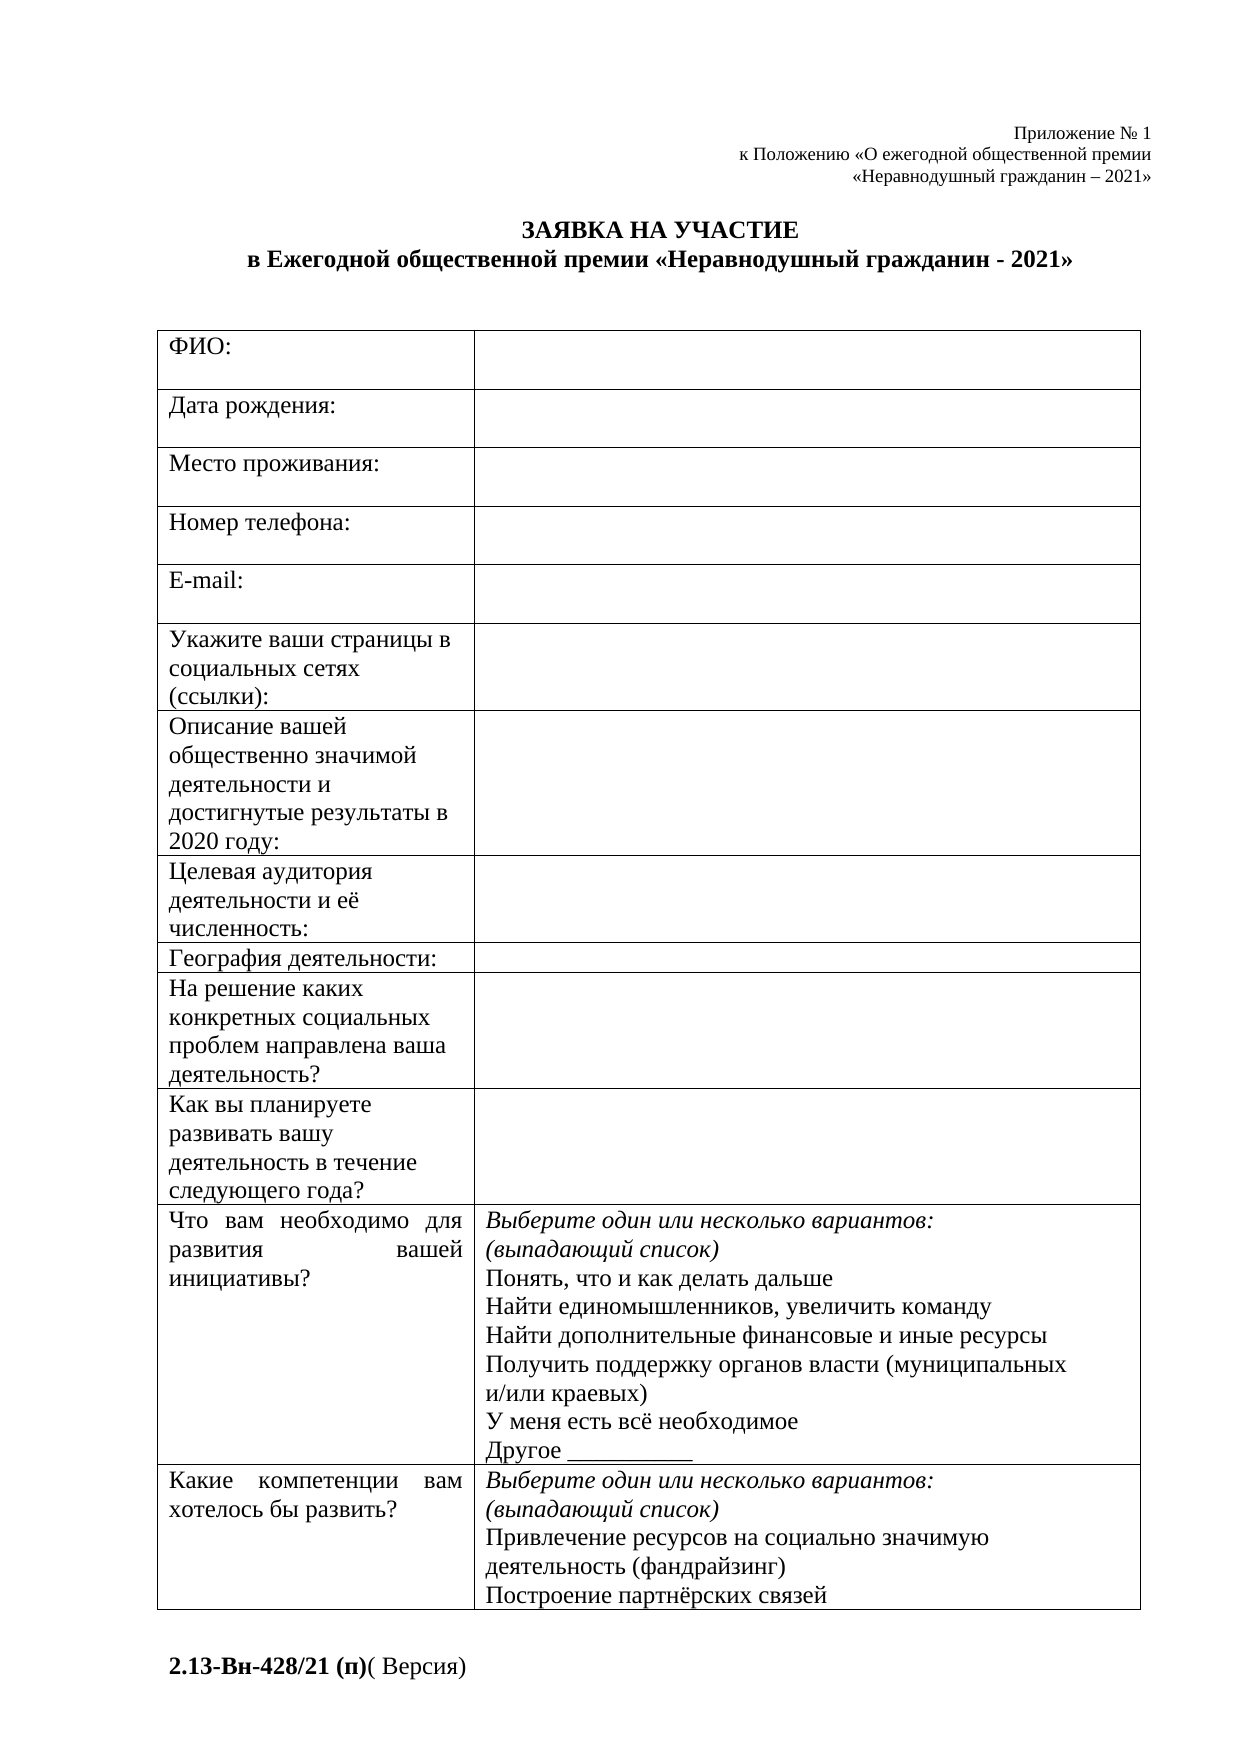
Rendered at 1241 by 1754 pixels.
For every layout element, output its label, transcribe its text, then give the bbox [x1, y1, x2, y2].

table_cell Что вам необходимо для развития вашей инициативы? [158, 1205, 474, 1464]
table_cell Как вы планируете развивать вашу деятельность в течение следующего года? [158, 1089, 474, 1204]
table_cell География деятельности: [158, 943, 474, 972]
table_cell [475, 943, 1140, 972]
table_cell Целевая аудитория деятельности и её численность: [158, 856, 474, 942]
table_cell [158, 1465, 474, 1609]
table_cell [475, 448, 1140, 506]
table_cell [475, 390, 1140, 447]
table_cell Место проживания: [158, 448, 474, 506]
table_cell [475, 507, 1140, 564]
table_cell [475, 973, 1140, 1088]
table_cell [475, 1465, 1140, 1609]
text Приложение № 1 [169, 122, 1152, 143]
table_cell [475, 624, 1140, 710]
table_cell На решение каких конкретных социальных проблем направлена ваша деятельность? [158, 973, 474, 1088]
table_cell Номер телефона: [158, 507, 474, 564]
text ЗАЯВКА НА УЧАСТИЕ [169, 215, 1152, 244]
table_header [475, 331, 1140, 389]
text в Ежегодной общественной премии «Неравнодушный гражданин - 2021» [169, 244, 1152, 273]
table_cell [475, 856, 1140, 942]
table_header ФИО: [158, 331, 474, 389]
table_cell Дата рождения: [158, 390, 474, 447]
table_cell [475, 1089, 1140, 1204]
table_cell [475, 711, 1140, 855]
table_cell [475, 565, 1140, 623]
table_cell Е-mail: [158, 565, 474, 623]
text к Положению «О ежегодной общественной премии [169, 143, 1152, 165]
text «Неравнодушный гражданин – 2021» [169, 165, 1152, 186]
table_cell Укажите ваши страницы в социальных сетях (ссылки): [158, 624, 474, 710]
table_cell Выберите один или несколько вариантов: (выпадающий список) Понять, что и как делать дальше Найти единомышленников, увеличить команду Найти дополнительные финансовые и иные ресурсы Получить поддержку органов власти (муниципальных и/или краевых) У меня есть всё необходимое Другое __________ [475, 1205, 1140, 1464]
table_cell Описание вашей общественно значимой деятельности и достигнутые результаты в 2020 году: [158, 711, 474, 855]
